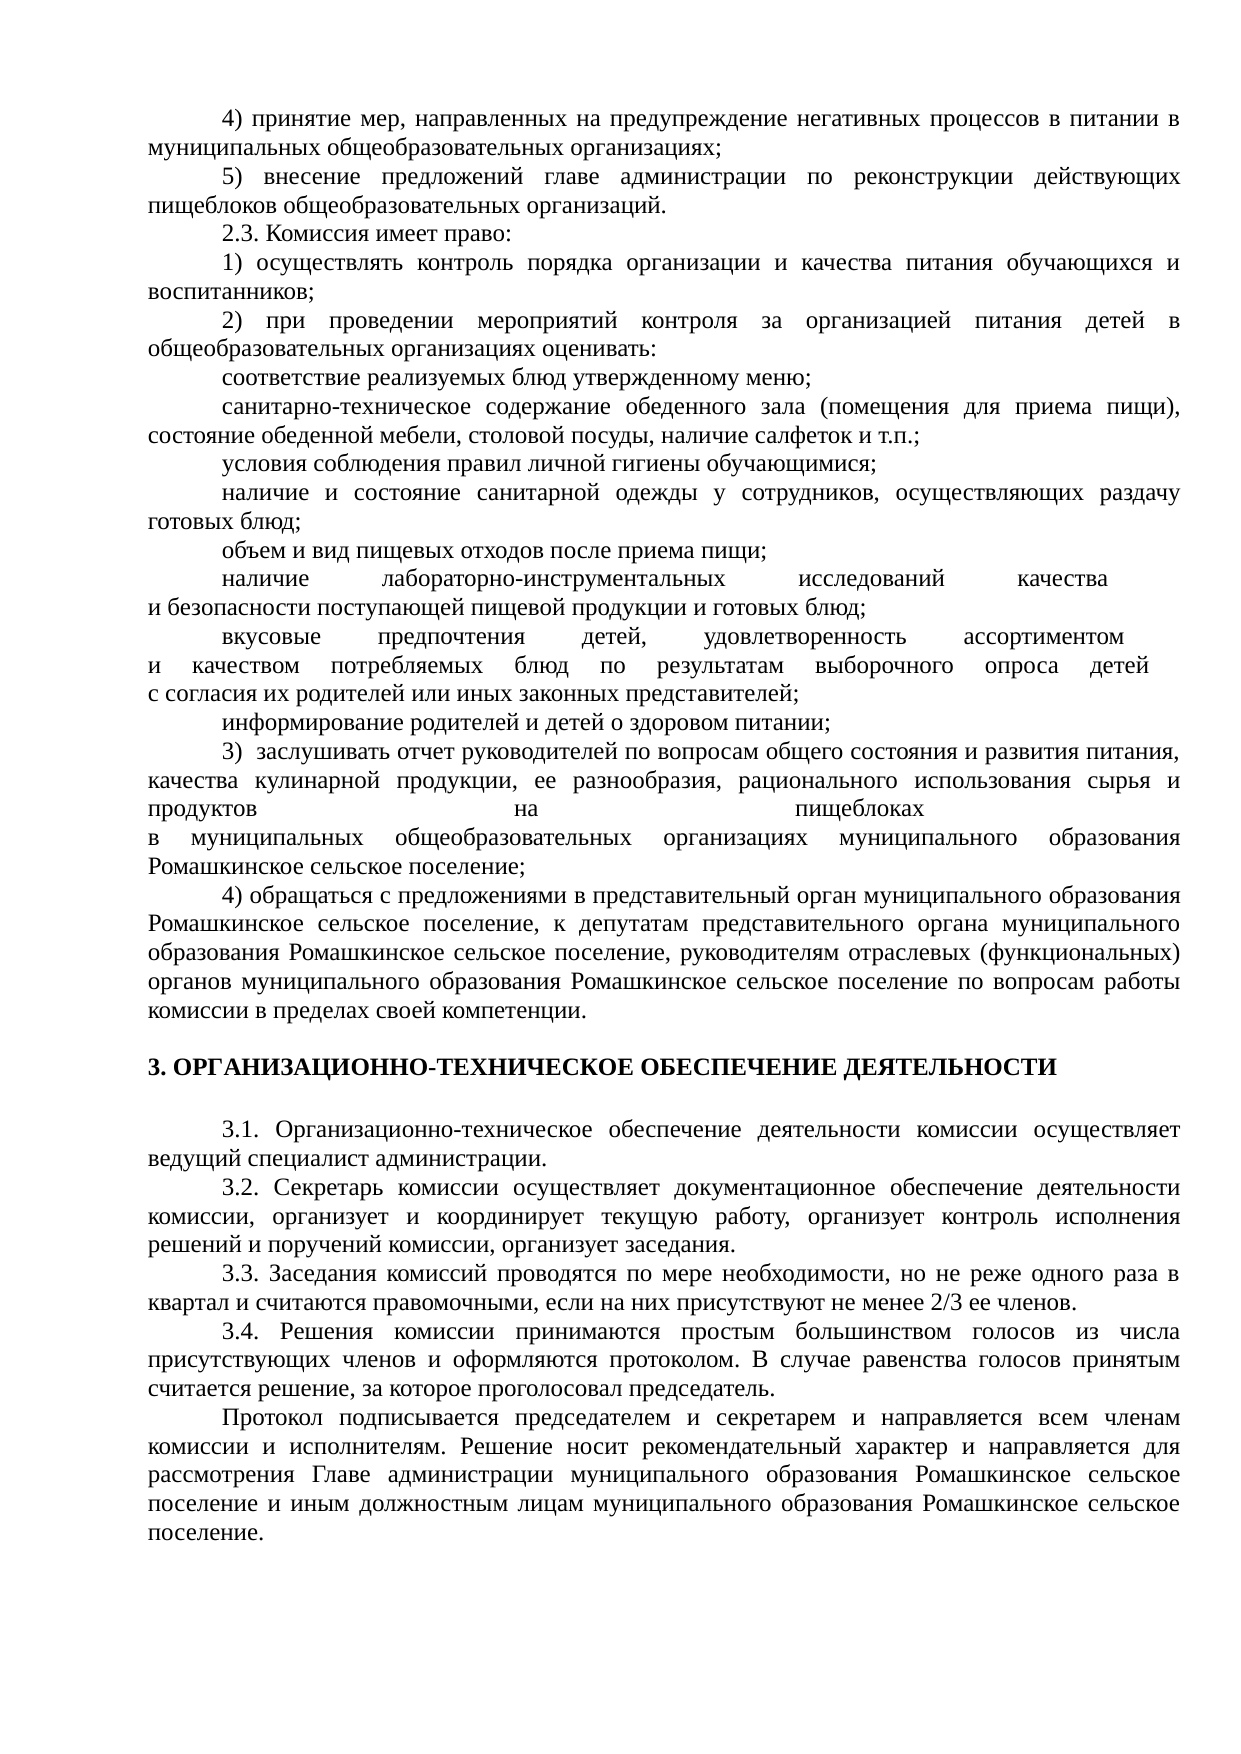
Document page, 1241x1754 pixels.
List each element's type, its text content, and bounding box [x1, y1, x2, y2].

text 5) внесение предложений главе администрации по реконструкции действующих пищеблоков общеобразовательных организаций. [148, 161, 1181, 218]
text санитарно-техническое содержание обеденного зала (помещения для приема пищи), состояние обеденной мебели, столовой посуды, наличие салфеток и т.п.; [148, 391, 1181, 448]
text условия соблюдения правил личной гигиены обучающимися; [148, 448, 1181, 477]
text 3.3. Заседания комиссий проводятся по мере необходимости, но не реже одного раза в квартал и считаются правомочными, если на них присутствуют не менее 2/3 ее членов. [148, 1258, 1181, 1316]
text вкусовые предпочтения детей, удовлетворенность ассортиментом и качеством потребляемых блюд по результатам выборочного опроса детей с согласия их родителей или иных законных представителей; [148, 621, 1181, 707]
text Протокол подписывается председателем и секретарем и направляется всем членам комиссии и исполнителям. Решение носит рекомендательный характер и направляется для рассмотрения Главе администрации муниципального образования Ромашкинское сельское поселение и иным должностным лицам муниципального образования Ромашкинское сельское поселение. [148, 1402, 1181, 1546]
text 2) при проведении мероприятий контроля за организацией питания детей в общеобразовательных организациях оценивать: [148, 305, 1181, 362]
text 3.2. Секретарь комиссии осуществляет документационное обеспечение деятельности комиссии, организует и координирует текущую работу, организует контроль исполнения решений и поручений комиссии, организует заседания. [148, 1172, 1181, 1258]
text 1) осуществлять контроль порядка организации и качества питания обучающихся и воспитанников; [148, 247, 1181, 305]
text наличие и состояние санитарной одежды у сотрудников, осуществляющих раздачу готовых блюд; [148, 477, 1181, 535]
text 3.1. Организационно-техническое обеспечение деятельности комиссии осуществляет ведущий специалист администрации. [148, 1114, 1181, 1172]
text 3.4. Решения комиссии принимаются простым большинством голосов из числа присутствующих членов и оформляются протоколом. В случае равенства голосов принятым считается решение, за которое проголосовал председатель. [148, 1316, 1181, 1402]
text 2.3. Комиссия имеет право: [148, 218, 1181, 247]
text наличие лабораторно-инструментальных исследований качества и безопасности поступающей пищевой продукции и готовых блюд; [148, 563, 1181, 621]
text 3) заслушивать отчет руководителей по вопросам общего состояния и развития питания, качества кулинарной продукции, ее разнообразия, рационального использования сырья и продуктов на пищеблоках в муниципальных общеобразовательных организациях муниципального образования Ромашкинское сельское поселение; [148, 736, 1181, 880]
text соответствие реализуемых блюд утвержденному меню; [148, 362, 1181, 391]
text информирование родителей и детей о здоровом питании; [148, 707, 1181, 736]
text 4) принятие мер, направленных на предупреждение негативных процессов в питании в муниципальных общеобразовательных организациях; [148, 103, 1181, 161]
text 3. ОРГАНИЗАЦИОННО-ТЕХНИЧЕСКОЕ ОБЕСПЕЧЕНИЕ ДЕЯТЕЛЬНОСТИ [148, 1052, 1181, 1081]
text 4) обращаться с предложениями в представительный орган муниципального образования Ромашкинское сельское поселение, к депутатам представительного органа муниципального образования Ромашкинское сельское поселение, руководителям отраслевых (функциональных) органов муниципального образования Ромашкинское сельское поселение по вопросам работы комиссии в пределах своей компетенции. [148, 880, 1181, 1023]
text объем и вид пищевых отходов после приема пищи; [148, 535, 1181, 563]
